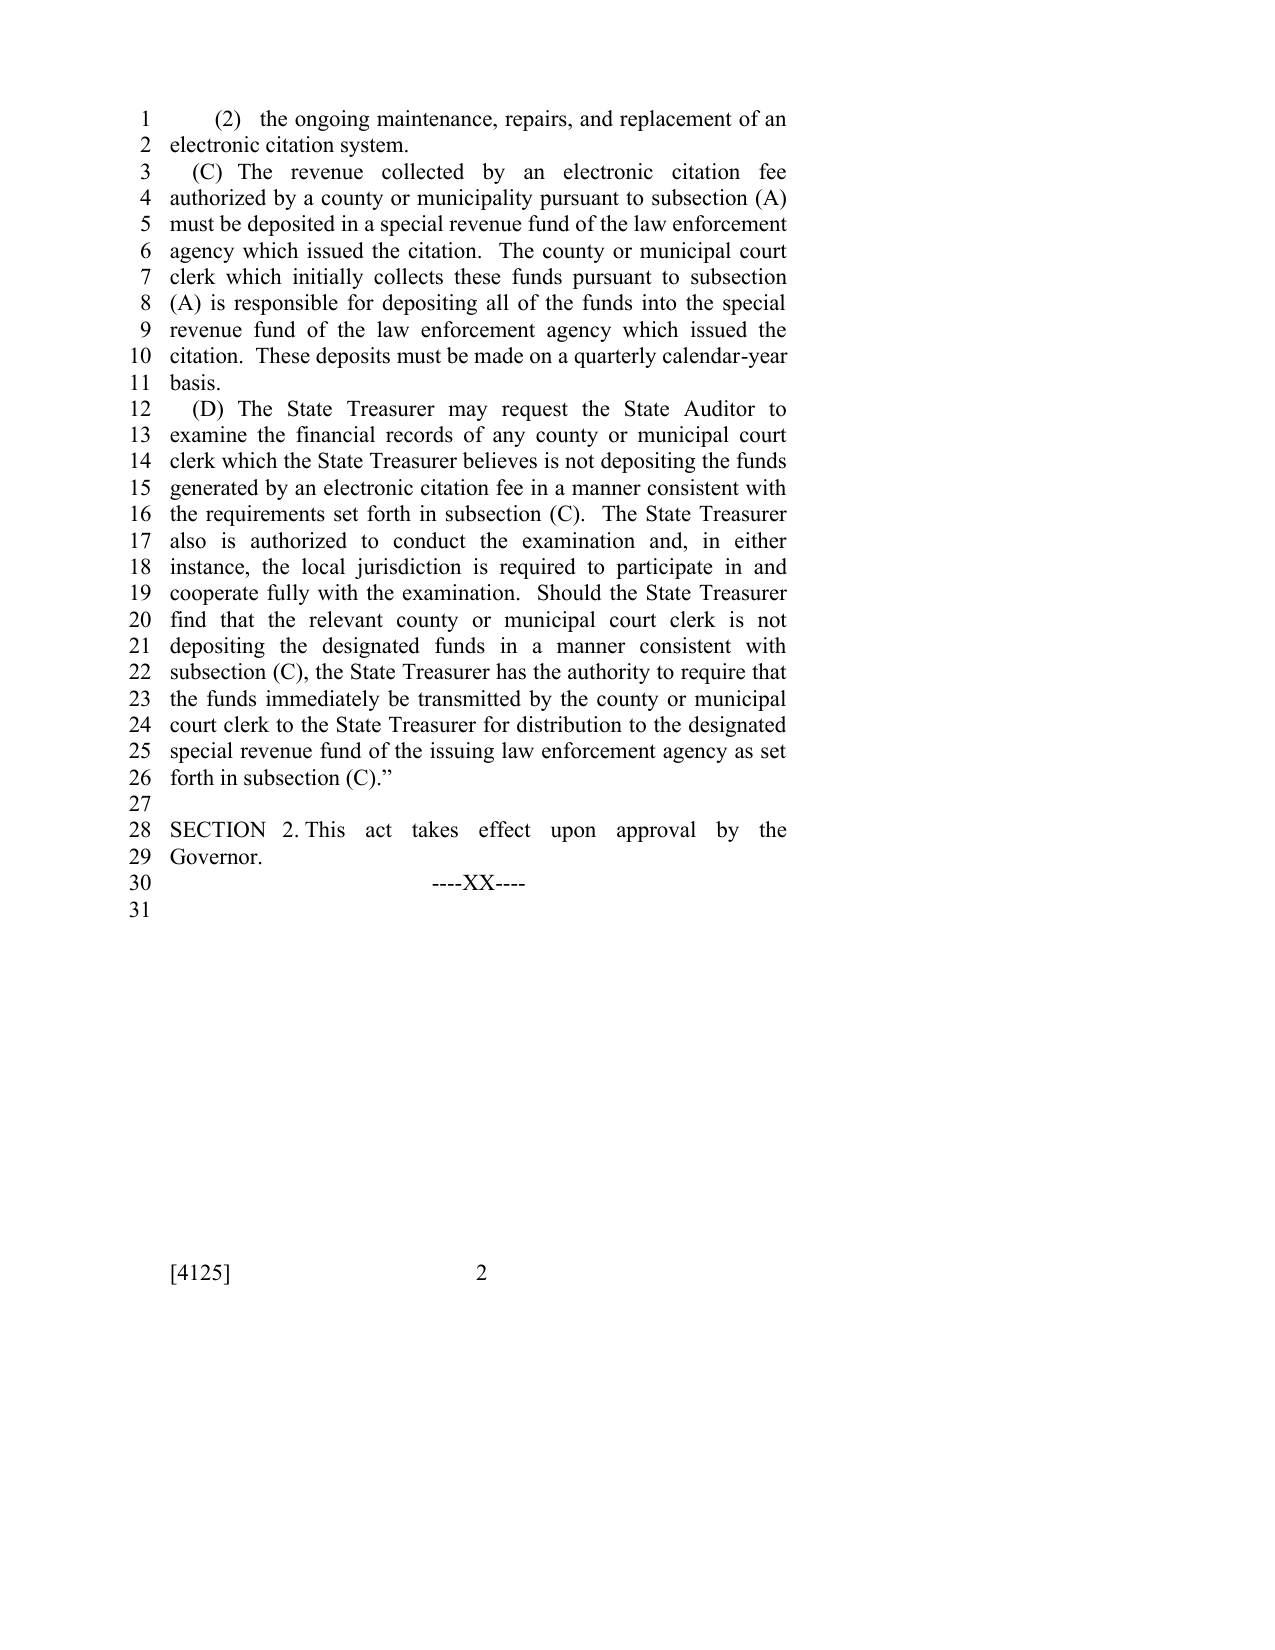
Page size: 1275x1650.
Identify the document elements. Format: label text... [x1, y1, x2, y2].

text SECTION 2. This act takes effect upon approval by the Governor. [169, 817, 787, 869]
text (C) The revenue collected by an electronic citation fee authorized by a county or municipality pursuant to subsection (A) must be deposited in a special revenue fund of the law enforcement agency which issued the citation. The county or municipal court clerk which initially collects these funds pursuant to subsection (A) is responsible for depositing all of the funds into the special revenue fund of the law enforcement agency which issued the citation. These deposits must be made on a quarterly calendar-year basis. [169, 158, 787, 395]
text (D) The State Treasurer may request the State Auditor to examine the financial records of any county or municipal court clerk which the State Treasurer believes is not depositing the funds generated by an electronic citation fee in a manner consistent with the requirements set forth in subsection (C). The State Treasurer also is authorized to conduct the examination and, in either instance, the local jurisdiction is required to participate in and cooperate fully with the examination. Should the State Treasurer find that the relevant county or municipal court clerk is not depositing the designated funds in a manner consistent with subsection (C), the State Treasurer has the authority to require that the funds immediately be transmitted by the county or municipal court clerk to the State Treasurer for distribution to the designated special revenue fund of the issuing law enforcement agency as set forth in subsection (C).” [169, 395, 787, 790]
text ----XX---- [169, 869, 787, 896]
text (2) the ongoing maintenance, repairs, and replacement of an electronic citation system. [169, 105, 787, 158]
